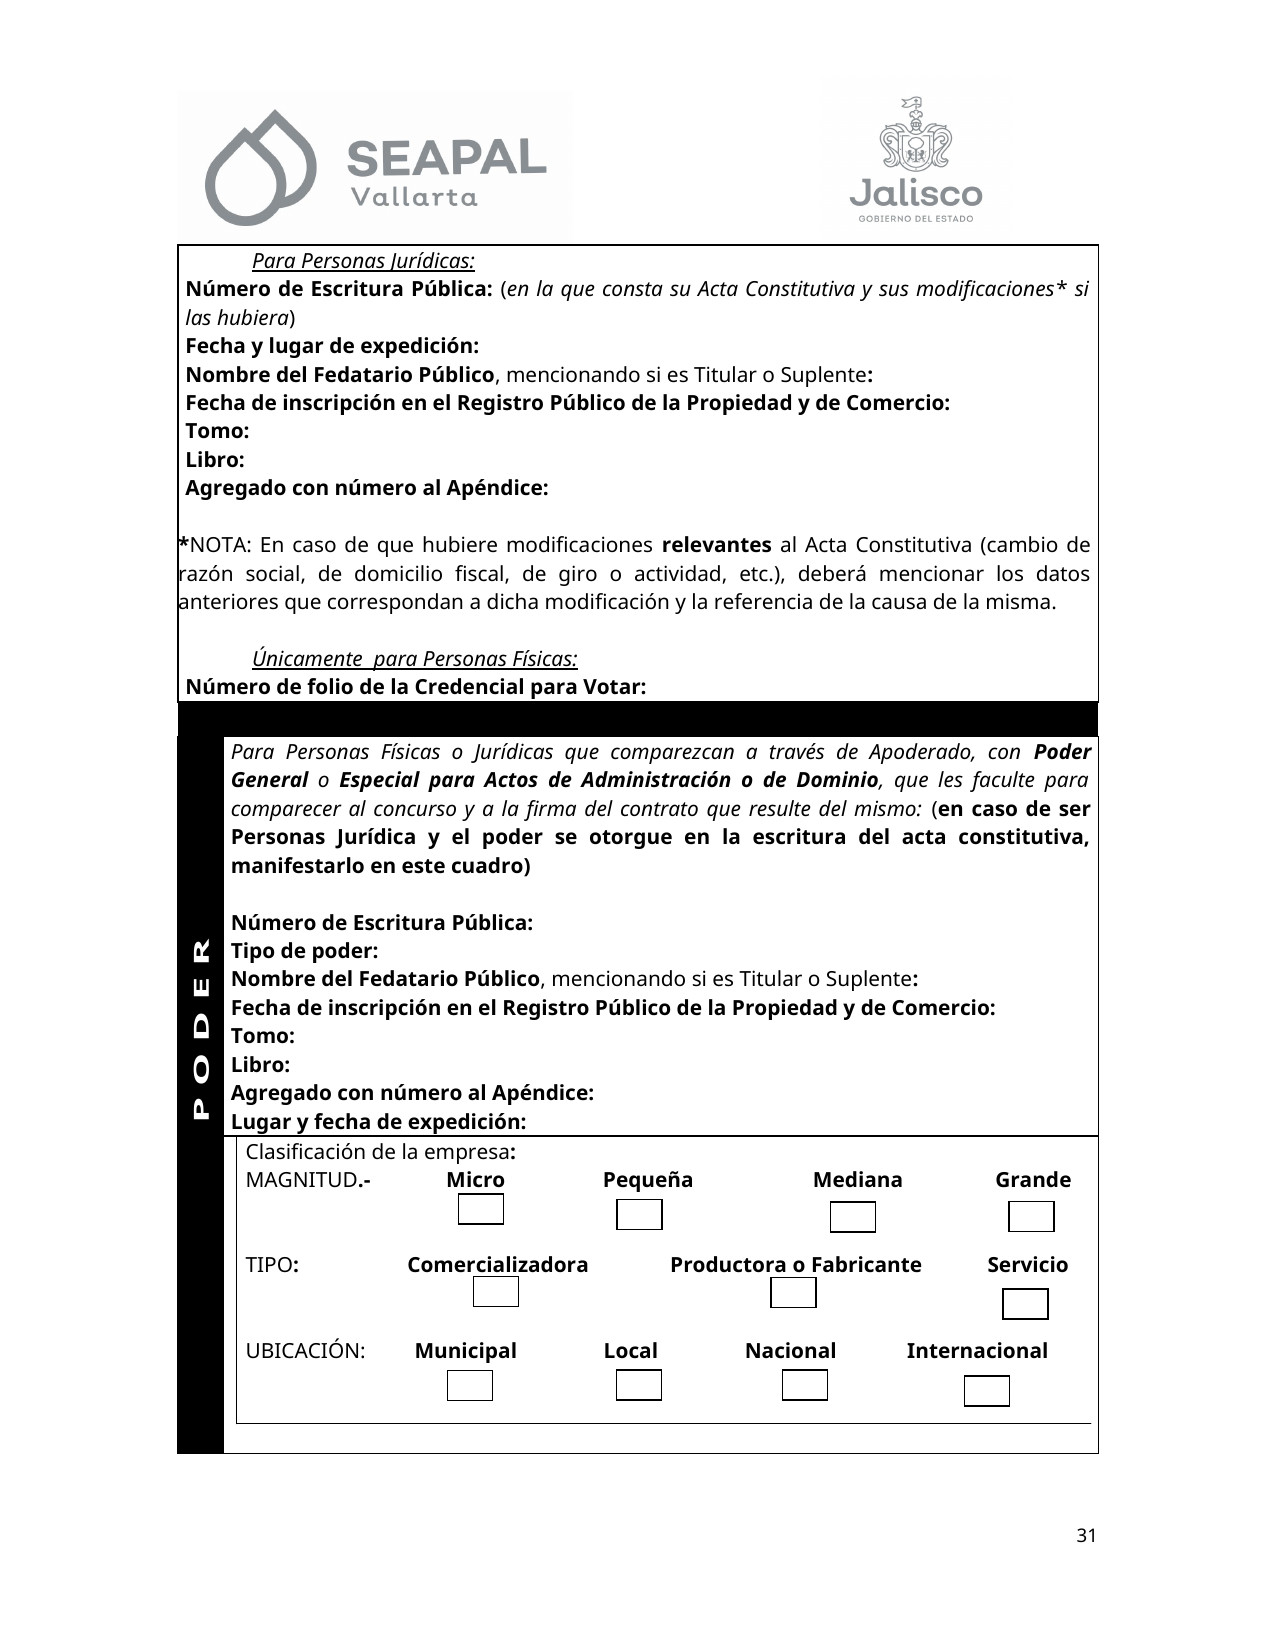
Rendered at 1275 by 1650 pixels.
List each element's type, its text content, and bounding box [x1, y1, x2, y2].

picture [817, 73, 1015, 244]
table_cell P O D E R [179, 737, 223, 1135]
table_cell Clasificación de la empresa: MAGNITUD.- Micro Pequeña Mediana Grande TIPO: Comercializadora Productora o Fabricante Servicio UBICACIÓN: Municipal Local Nacional Internacional [224, 1137, 1098, 1453]
table_cell Para Personas Jurídicas: Número de Escritura Pública: (en la que consta su Acta Constitutiva y sus modificaciones* si las hubiera) Fecha y lugar de expedición: Nombre del Fedatario Público, mencionando si es Titular o Suplente: Fecha de inscripción en el Registro Público de la Propiedad y de Comercio: Tomo: Libro: Agregado con número al Apéndice: *NOTA: En caso de que hubiere modificaciones relevantes al Acta Constitutiva (cambio de razón social, de domicilio fiscal, de giro o actividad, etc.), deberá mencionar los datos anteriores que correspondan a dicha modificación y la referencia de la causa de la misma. Únicamente para Personas Físicas: Número de folio de la Credencial para Votar: [179, 246, 1098, 701]
picture [177, 91, 574, 244]
table_cell Para Personas Físicas o Jurídicas que comparezcan a través de Apoderado, con Poder General o Especial para Actos de Administración o de Dominio, que les faculte para comparecer al concurso y a la firma del contrato que resulte del mismo: (en caso de ser Personas Jurídica y el poder se otorgue en la escritura del acta constitutiva, manifestarlo en este cuadro) Número de Escritura Pública: Tipo de poder: Nombre del Fedatario Público, mencionando si es Titular o Suplente: Fecha de inscripción en el Registro Público de la Propiedad y de Comercio: Tomo: Libro: Agregado con número al Apéndice: Lugar y fecha de expedición: [224, 737, 1098, 1135]
table_cell [179, 1137, 223, 1453]
table_cell [178, 703, 1098, 736]
